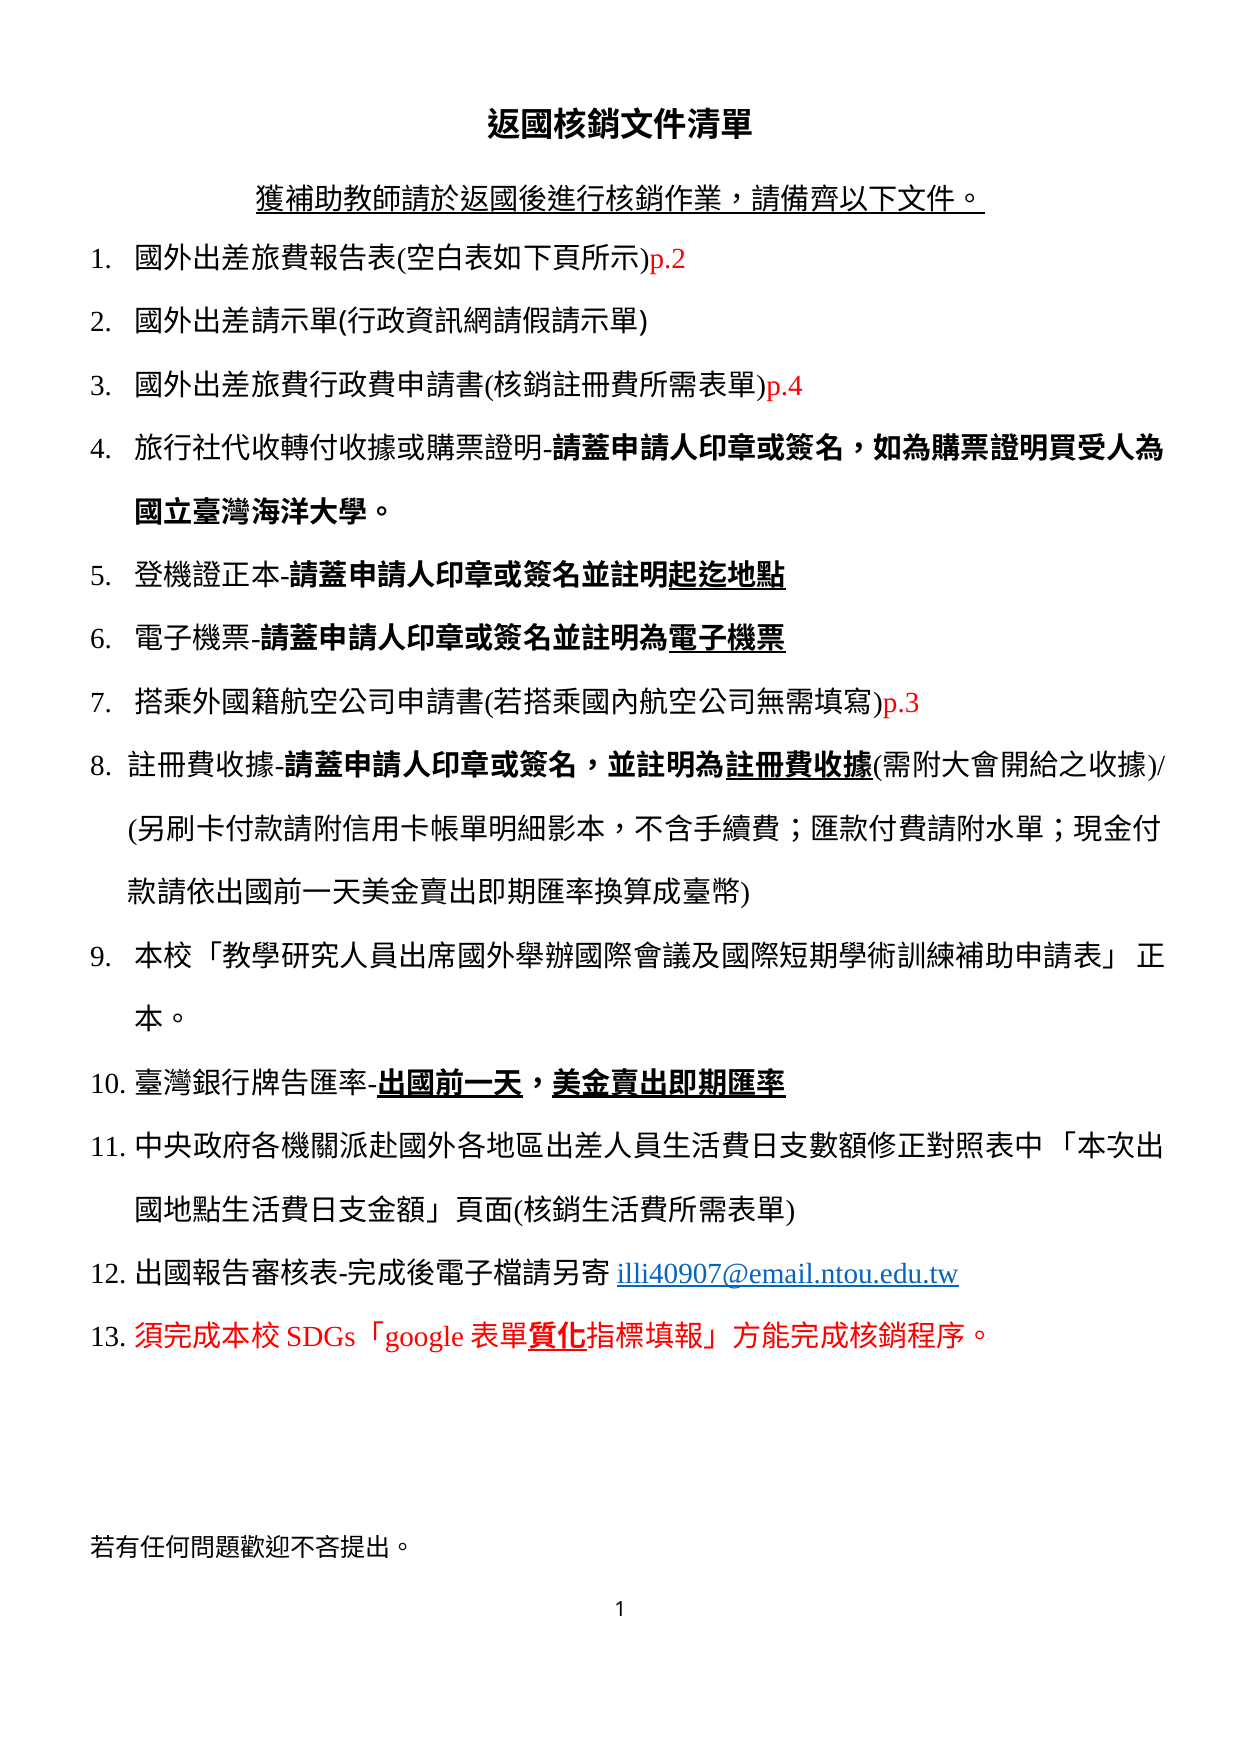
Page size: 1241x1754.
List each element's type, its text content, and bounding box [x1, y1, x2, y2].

list 臺灣銀行牌告匯率-出國前一天，美金賣出即期匯率 [90, 1059, 1165, 1101]
text 獲補助教師請於返國後進行核銷作業，請備齊以下文件。 [75, 159, 1165, 234]
list 國外出差旅費報告表(空白表如下頁所示)p.2 [90, 234, 1165, 277]
list 中央政府各機關派赴國外各地區出差人員生活費日支數額修正對照表中「本次出國地點生活費日支金額」頁面(核銷生活費所需表單) [90, 1123, 1165, 1228]
text 若有任何問題歡迎不吝提出。 [90, 1526, 1165, 1564]
list 登機證正本-請蓋申請人印章或簽名並註明起迄地點 [90, 552, 1165, 594]
list 旅行社代收轉付收據或購票證明-請蓋申請人印章或簽名，如為購票證明買受人為國立臺灣海洋大學。 [90, 425, 1165, 531]
list 出國報告審核表-完成後電子檔請另寄 illi40907@email.ntou.edu.tw [90, 1249, 1165, 1292]
list 國外出差請示單(行政資訊網請假請示單) [90, 298, 1165, 340]
list 國外出差旅費行政費申請書(核銷註冊費所需表單)p.4 [90, 361, 1165, 404]
text 返國核銷文件清單 [75, 84, 1165, 159]
list 註冊費收據-請蓋申請人印章或簽名，並註明為註冊費收據(需附大會開給之收據)/(另刷卡付款請附信用卡帳單明細影本，不含手續費；匯款付費請附水單；現金付款請依出國前一天美金賣出即期匯率換算成臺幣) [90, 742, 1165, 911]
list 搭乘外國籍航空公司申請書(若搭乘國內航空公司無需填寫)p.3 [90, 678, 1165, 721]
list 電子機票-請蓋申請人印章或簽名並註明為電子機票 [90, 615, 1165, 657]
list 須完成本校SDGs「google表單質化指標填報」方能完成核銷程序。 [90, 1313, 1165, 1355]
list 本校「教學研究人員出席國外舉辦國際會議及國際短期學術訓練補助申請表」正本。 [90, 932, 1165, 1038]
